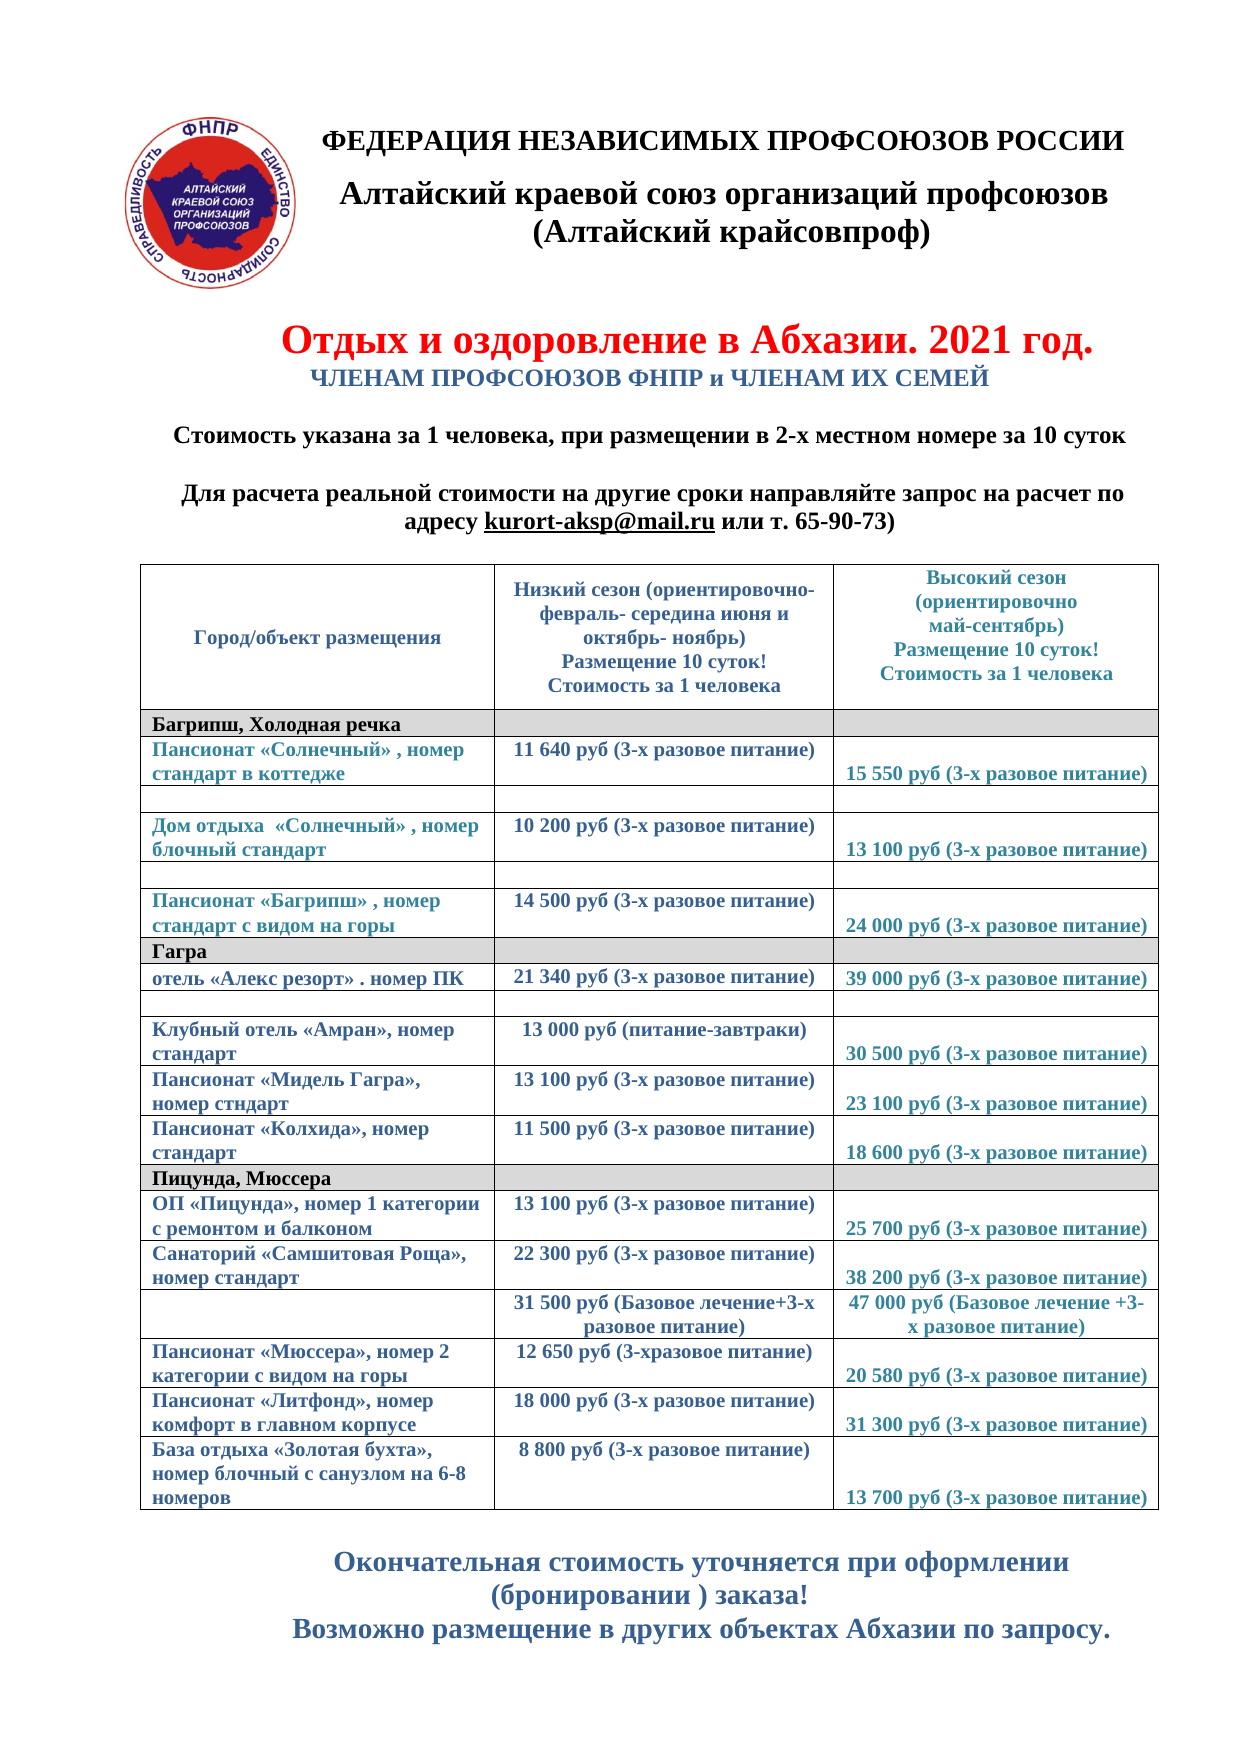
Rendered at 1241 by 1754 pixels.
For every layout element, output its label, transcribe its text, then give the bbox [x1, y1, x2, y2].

table_cell [141, 862, 494, 887]
table_cell 25 700 руб (3-х разовое питание) [834, 1191, 1158, 1239]
text (Алтайский крайсовпроф) [148, 212, 1152, 250]
table_cell [834, 862, 1158, 887]
table_cell [834, 938, 1158, 963]
table_cell Пансионат «Солнечный» , номер стандарт в коттедже [141, 737, 494, 785]
table_cell 39 000 руб (3-х разовое питание) [834, 964, 1158, 990]
table_cell 11 640 руб (3-х разовое питание) [495, 737, 833, 785]
table_cell Клубный отель «Амран», номер стандарт [141, 1017, 494, 1065]
table_cell [495, 938, 833, 963]
table_cell 38 200 руб (3-х разовое питание) [834, 1241, 1158, 1289]
table_cell 10 200 руб (3-х разовое питание) [495, 813, 833, 861]
text Алтайский краевой союз организаций профсоюзов [148, 173, 1152, 212]
table_cell Пансионат «Колхида», номер стандарт [141, 1116, 494, 1164]
table_cell База отдыха «Золотая бухта», номер блочный с санузлом на 6-8 номеров [141, 1437, 494, 1509]
table_cell 13 100 руб (3-х разовое питание) [495, 1191, 833, 1239]
table_cell 13 000 руб (питание-завтраки) [495, 1017, 833, 1065]
table_cell 11 500 руб (3-х разовое питание) [495, 1116, 833, 1164]
table_cell 21 340 руб (3-х разовое питание) [495, 964, 833, 990]
text ЧЛЕНАМ ПРОФСОЮЗОВ ФНПР и ЧЛЕНАМ ИХ СЕМЕЙ [148, 363, 1152, 391]
table_cell 23 100 руб (3-х разовое питание) [834, 1066, 1158, 1114]
table_cell 13 700 руб (3-х разовое питание) [834, 1437, 1158, 1509]
text Окончательная стоимость уточняется при оформлении (бронировании ) заказа! [148, 1544, 1152, 1611]
text Возможно размещение в других объектах Абхазии по запросу. [148, 1611, 1152, 1644]
table_cell 31 300 руб (3-х разовое питание) [834, 1388, 1158, 1436]
table_cell Багрипш, Холодная речка [141, 710, 494, 736]
table_cell 13 100 руб (3-х разовое питание) [495, 1066, 833, 1114]
table_cell [495, 786, 833, 812]
table_cell [141, 786, 494, 812]
table_cell 47 000 руб (Базовое лечение +3-х разовое питание) [834, 1290, 1158, 1338]
picture [124, 117, 296, 289]
table_cell 20 580 руб (3-х разовое питание) [834, 1339, 1158, 1387]
table_cell ОП «Пицунда», номер 1 категории с ремонтом и балконом [141, 1191, 494, 1239]
table_cell 12 650 руб (3-хразовое питание) [495, 1339, 833, 1387]
table_cell Пансионат «Мюссера», номер 2 категории с видом на горы [141, 1339, 494, 1387]
table_cell Пансионат «Литфонд», номер комфорт в главном корпусе [141, 1388, 494, 1436]
table_cell Пансионат «Мидель Гагра», номер стндарт [141, 1066, 494, 1114]
table_header Город/объект размещения [141, 565, 494, 709]
table_cell [141, 991, 494, 1016]
table_cell Пицунда, Мюссера [141, 1165, 494, 1190]
table_cell 31 500 руб (Базовое лечение+3-х разовое питание) [495, 1290, 833, 1338]
title ФЕДЕРАЦИЯ НЕЗАВИСИМЫХ ПРОФСОЮЗОВ РОССИИ [146, 123, 1152, 157]
table_cell [834, 1165, 1158, 1190]
table_cell 14 500 руб (3-х разовое питание) [495, 889, 833, 937]
table_cell 15 550 руб (3-х разовое питание) [834, 737, 1158, 785]
table_cell Дом отдыха «Солнечный» , номер блочный стандарт [141, 813, 494, 861]
table_cell Гагра [141, 938, 494, 963]
table_cell Санаторий «Самшитовая Роща», номер стандарт [141, 1241, 494, 1289]
table_cell 18 000 руб (3-х разовое питание) [495, 1388, 833, 1436]
text Отдых и оздоровление в Абхазии. 2021 год. [148, 315, 1152, 363]
text Для расчета реальной стоимости на другие сроки направляйте запрос на расчет по адресу kurort-aksp@mail.ru или т. 65-90-73) [148, 478, 1152, 535]
table_cell [495, 862, 833, 887]
table_cell 30 500 руб (3-х разовое питание) [834, 1017, 1158, 1065]
table_cell [834, 710, 1158, 736]
table_cell 24 000 руб (3-х разовое питание) [834, 889, 1158, 937]
table_header Низкий сезон (ориентировочно- февраль- середина июня и октябрь- ноябрь) Размещение 10 суток! Стоимость за 1 человека [495, 565, 833, 709]
table_cell 22 300 руб (3-х разовое питание) [495, 1241, 833, 1289]
table_cell [141, 1290, 494, 1338]
table_cell 8 800 руб (3-х разовое питание) [495, 1437, 833, 1509]
table_cell [495, 1165, 833, 1190]
table_cell отель «Алекс резорт» . номер ПК [141, 964, 494, 990]
table_cell [834, 991, 1158, 1016]
table_cell Пансионат «Багрипш» , номер стандарт с видом на горы [141, 889, 494, 937]
text Стоимость указана за 1 человека, при размещении в 2-х местном номере за 10 суток [148, 420, 1152, 449]
table_header Высокий сезон (ориентировочно май-сентябрь) Размещение 10 суток! Стоимость за 1 человека [834, 565, 1158, 709]
table_cell [834, 786, 1158, 812]
table_cell [495, 991, 833, 1016]
table_cell 13 100 руб (3-х разовое питание) [834, 813, 1158, 861]
table_cell 18 600 руб (3-х разовое питание) [834, 1116, 1158, 1164]
table_cell [495, 710, 833, 736]
